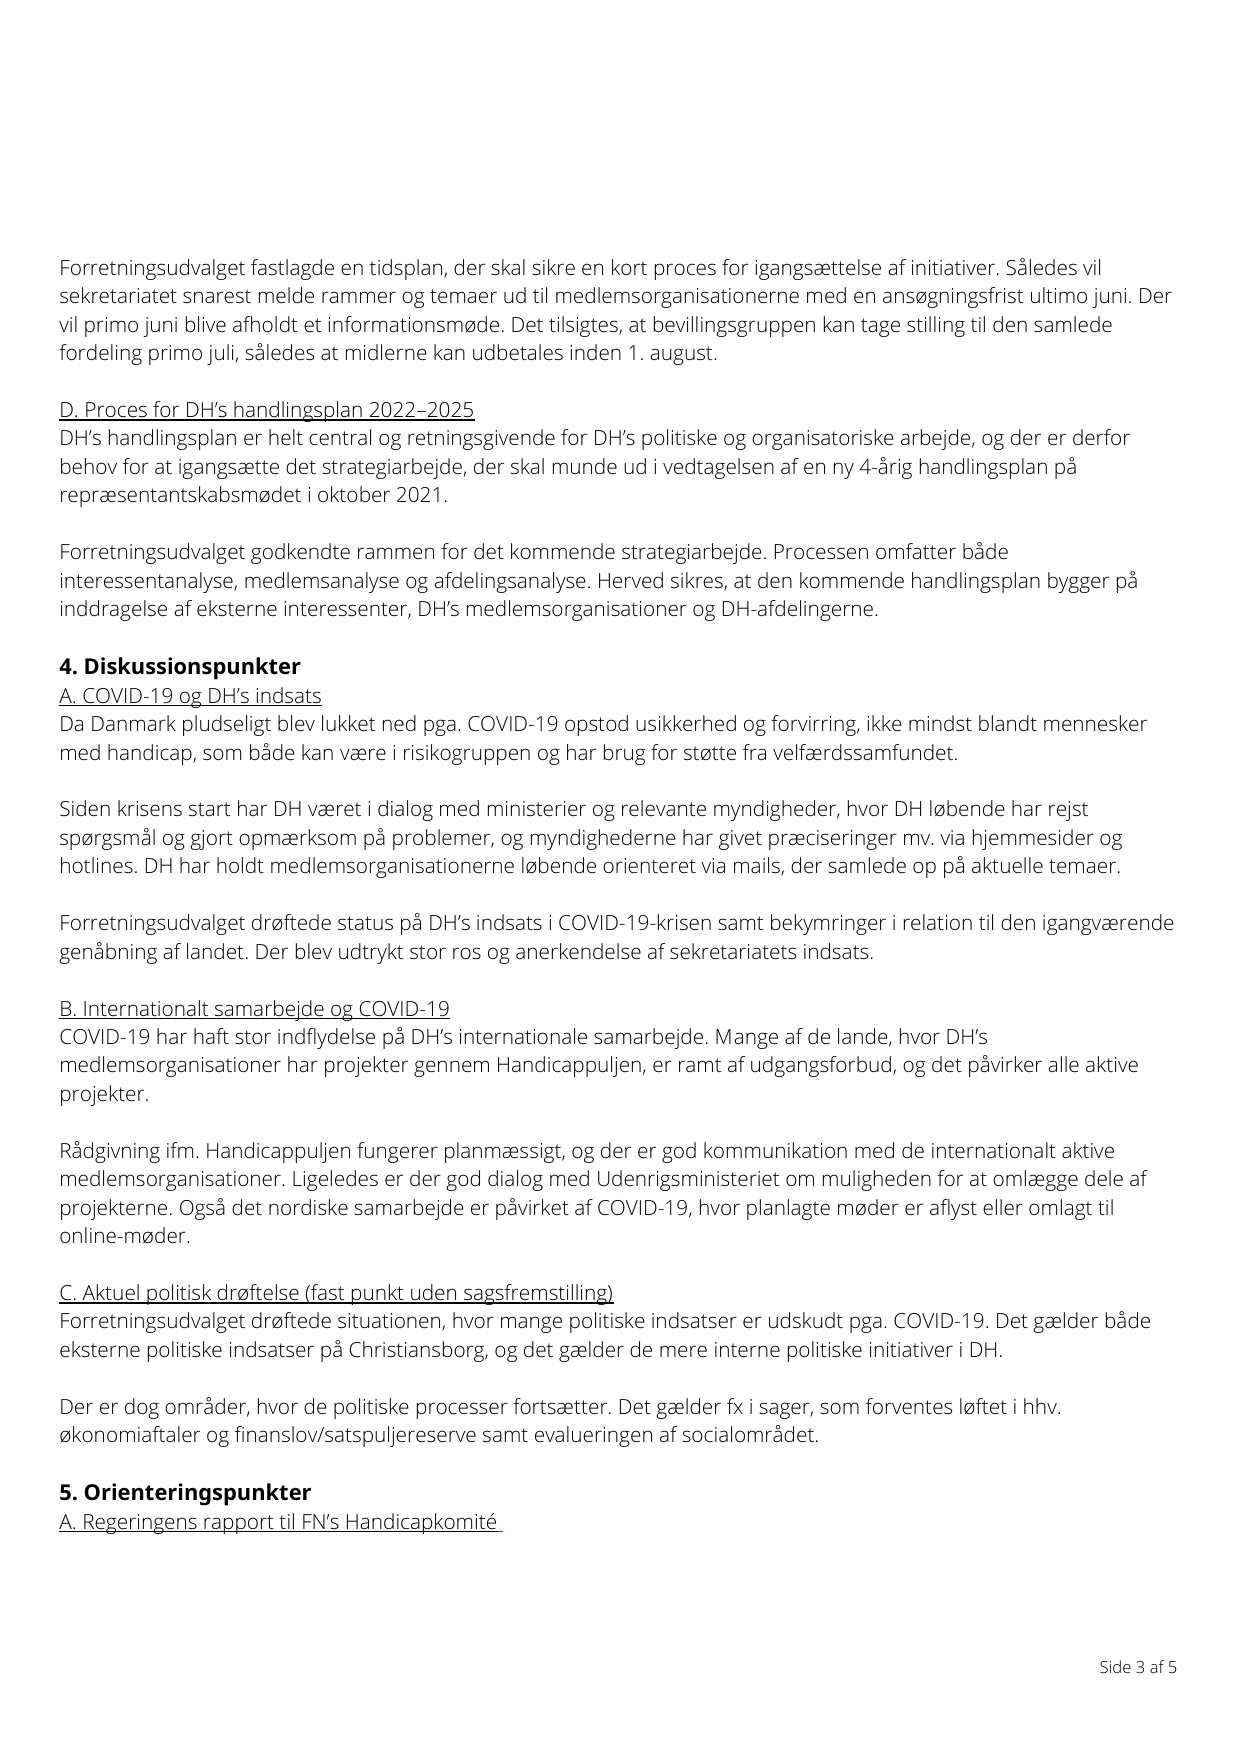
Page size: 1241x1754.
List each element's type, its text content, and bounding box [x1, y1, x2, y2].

text Forretningsudvalget fastlagde en tidsplan, der skal sikre en kort proces for igangsættelse af initiativer. Således vil sekretariatet snarest melde rammer og temaer ud til medlemsorganisationerne med en ansøgningsfrist ultimo juni. Der vil primo juni blive afholdt et informationsmøde. Det tilsigtes, at bevillingsgruppen kan tage stilling til den samlede fordeling primo juli, således at midlerne kan udbetales inden 1. august. D. Proces for DH’s handlingsplan 2022–2025 DH’s handlingsplan er helt central og retningsgivende for DH’s politiske og organisatoriske arbejde, og der er derfor behov for at igangsætte det strategiarbejde, der skal munde ud i vedtagelsen af en ny 4-årig handlingsplan på repræsentantskabsmødet i oktober 2021. Forretningsudvalget godkendte rammen for det kommende strategiarbejde. Processen omfatter både interessentanalyse, medlemsanalyse og afdelingsanalyse. Herved sikres, at den kommende handlingsplan bygger på inddragelse af eksterne interessenter, DH’s medlemsorganisationer og DH-afdelingerne. [59, 224, 1181, 651]
text 4. Diskussionspunkter A. COVID-19 og DH’s indsats Da Danmark pludseligt blev lukket ned pga. COVID-19 opstod usikkerhed og forvirring, ikke mindst blandt mennesker med handicap, som både kan være i risikogruppen og har brug for støtte fra velfærdssamfundet. [59, 651, 1181, 766]
text Rådgivning ifm. Handicappuljen fungerer planmæssigt, og der er god kommunikation med de internationalt aktive medlemsorganisationer. Ligeledes er der god dialog med Udenrigsministeriet om muligheden for at omlægge dele af projekterne. Også det nordiske samarbejde er påvirket af COVID-19, hvor planlagte møder er aflyst eller omlagt til online-møder. C. Aktuel politisk drøftelse (fast punkt uden sagsfremstilling) Forretningsudvalget drøftede situationen, hvor mange politiske indsatser er udskudt pga. COVID-19. Det gælder både eksterne politiske indsatser på Christiansborg, og det gælder de mere interne politiske initiativer i DH. Der er dog områder, hvor de politiske processer fortsætter. Det gælder fx i sager, som forventes løftet i hhv. økonomiaftaler og finanslov/satspuljereserve samt evalueringen af socialområdet. [59, 1107, 1181, 1477]
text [59, 1477, 1181, 1535]
text Siden krisens start har DH været i dialog med ministerier og relevante myndigheder, hvor DH løbende har rejst spørgsmål og gjort opmærksom på problemer, og myndighederne har givet præciseringer mv. via hjemmesider og hotlines. DH har holdt medlemsorganisationerne løbende orienteret via mails, der samlede op på aktuelle temaer. Forretningsudvalget drøftede status på DH’s indsats i COVID-19-krisen samt bekymringer i relation til den igangværende genåbning af landet. Der blev udtrykt stor ros og anerkendelse af sekretariatets indsats. B. Internationalt samarbejde og COVID-19 COVID-19 har haft stor indflydelse på DH’s internationale samarbejde. Mange af de lande, hvor DH’s medlemsorganisationer har projekter gennem Handicappuljen, er ramt af udgangsforbud, og det påvirker alle aktive projekter. [59, 766, 1181, 1107]
